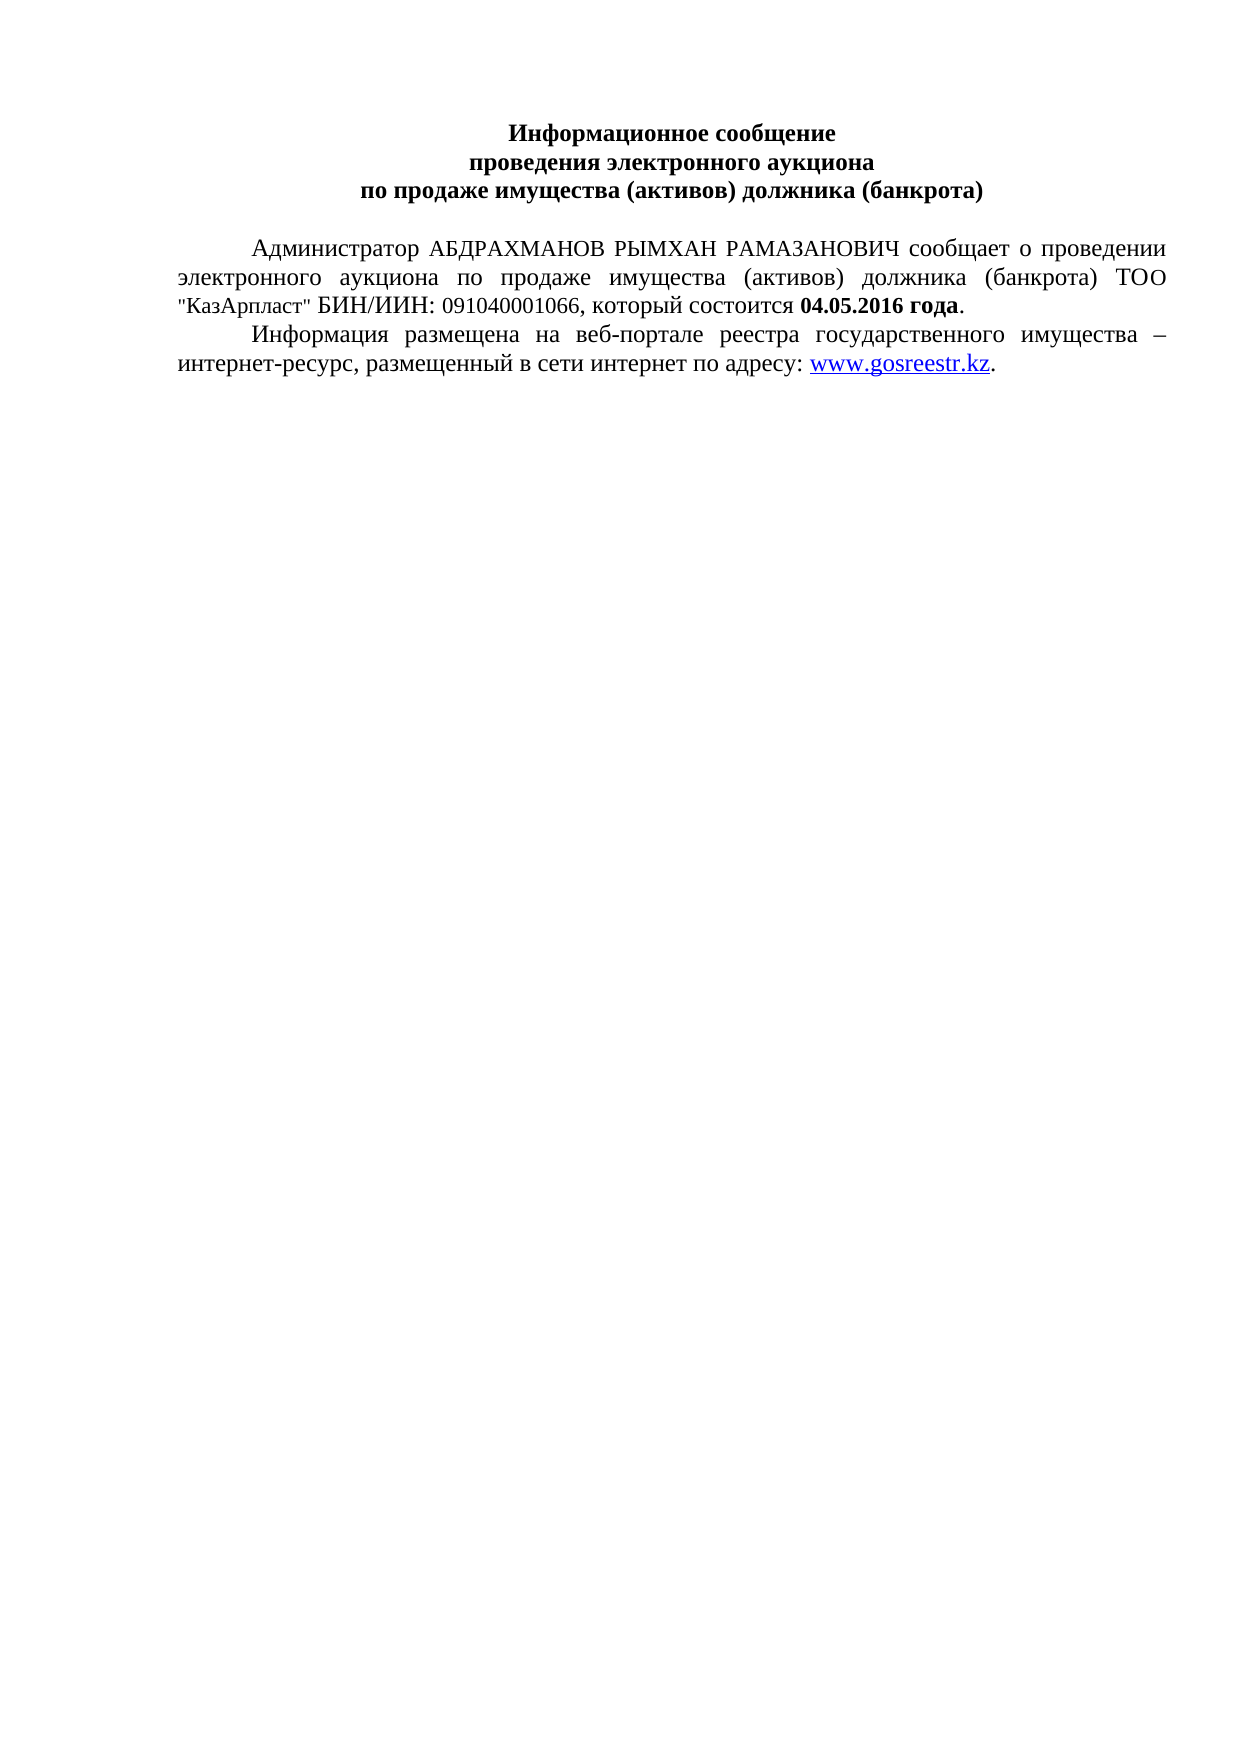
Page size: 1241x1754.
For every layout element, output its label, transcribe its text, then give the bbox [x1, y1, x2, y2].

text по продаже имущества (активов) должника (банкрота) [177, 176, 1167, 204]
text Администратор АБДРАХМАНОВ РЫМХАН РАМАЗАНОВИЧ сообщает о проведении электронного аукциона по продаже имущества (активов) должника (банкрота) ТОО "КазАрпласт" БИН/ИИН: 091040001066, который состоится 04.05.2016 года. [177, 233, 1167, 319]
text Информация размещена на веб-портале реестра государственного имущества – интернет-ресурс, размещенный в сети интернет по адресу: www.gosreestr.kz. [177, 319, 1167, 377]
text Информационное сообщение [177, 118, 1167, 147]
text проведения электронного аукциона [177, 147, 1167, 176]
